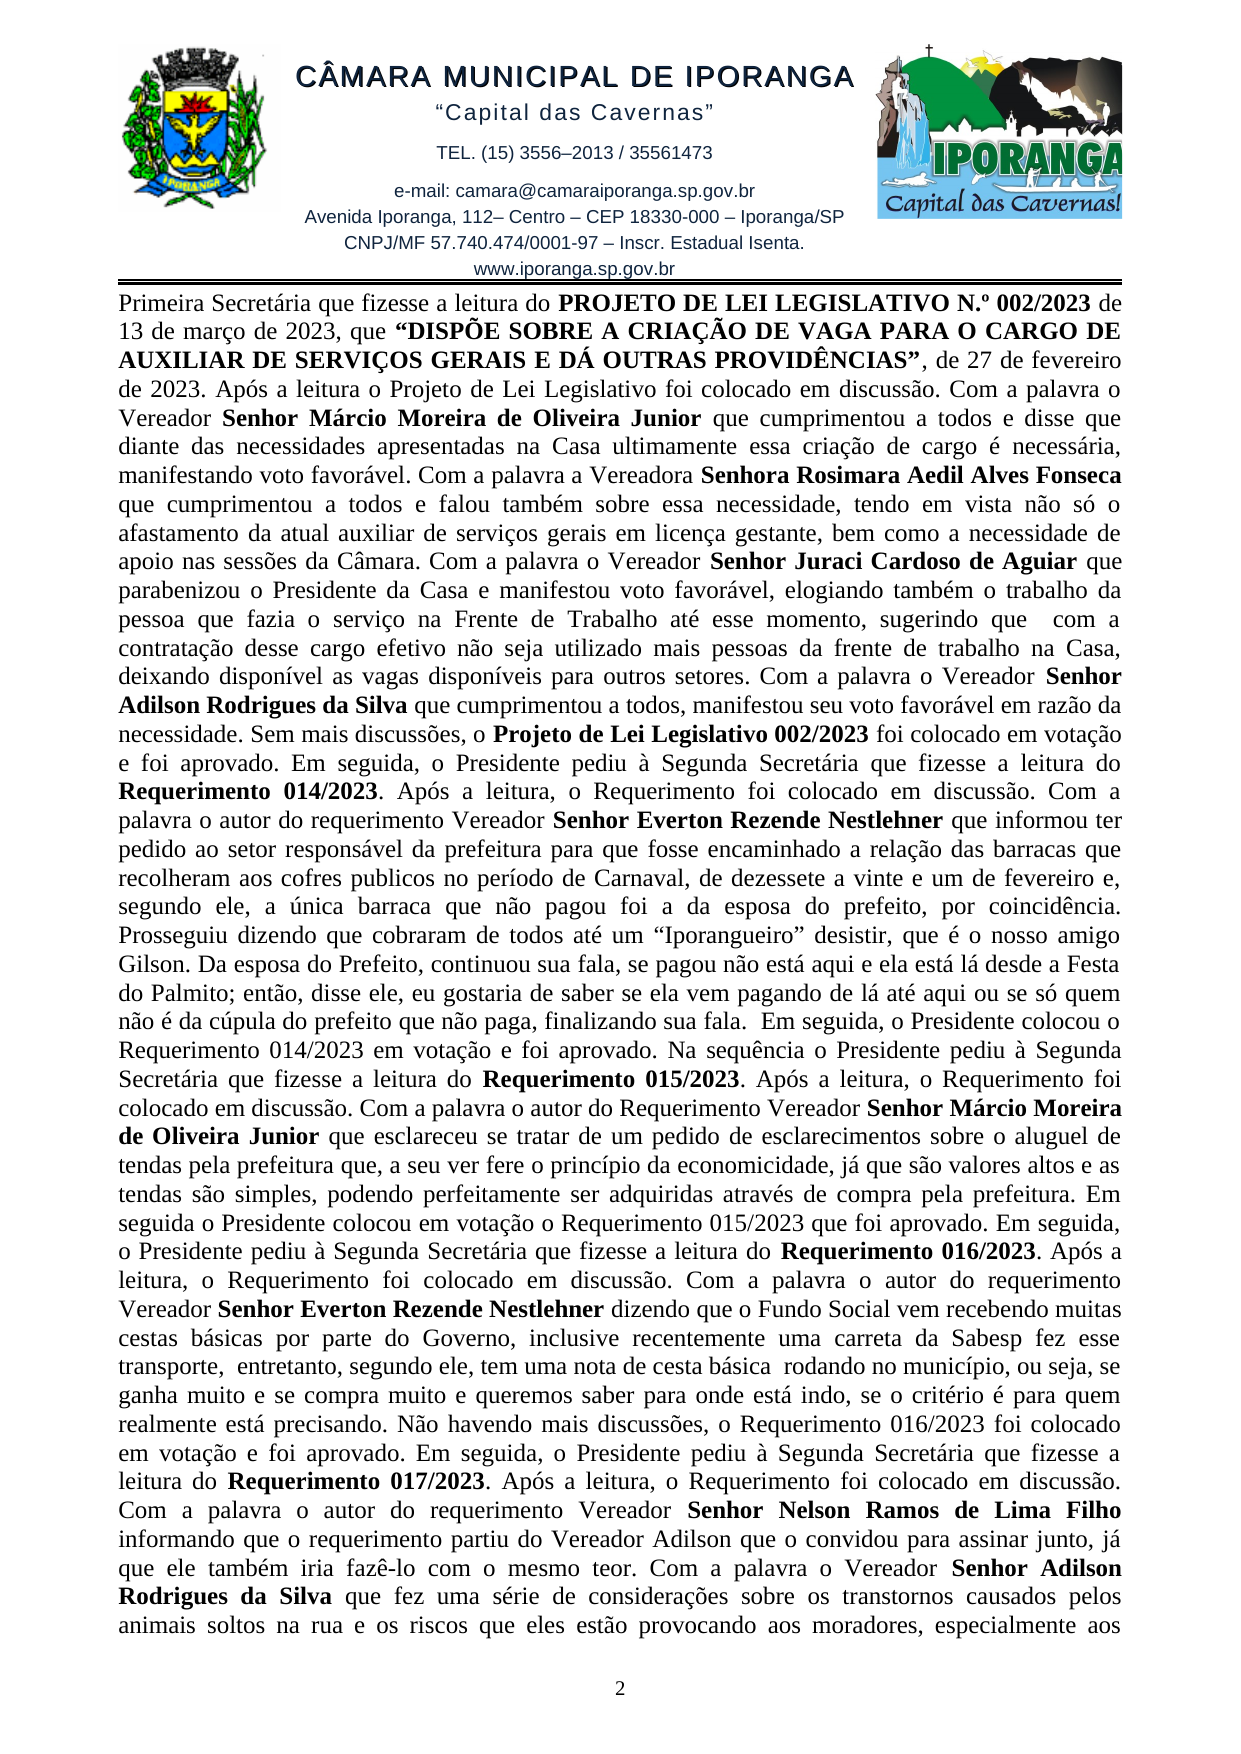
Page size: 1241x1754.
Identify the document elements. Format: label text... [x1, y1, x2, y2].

picture [875, 44, 1123, 219]
